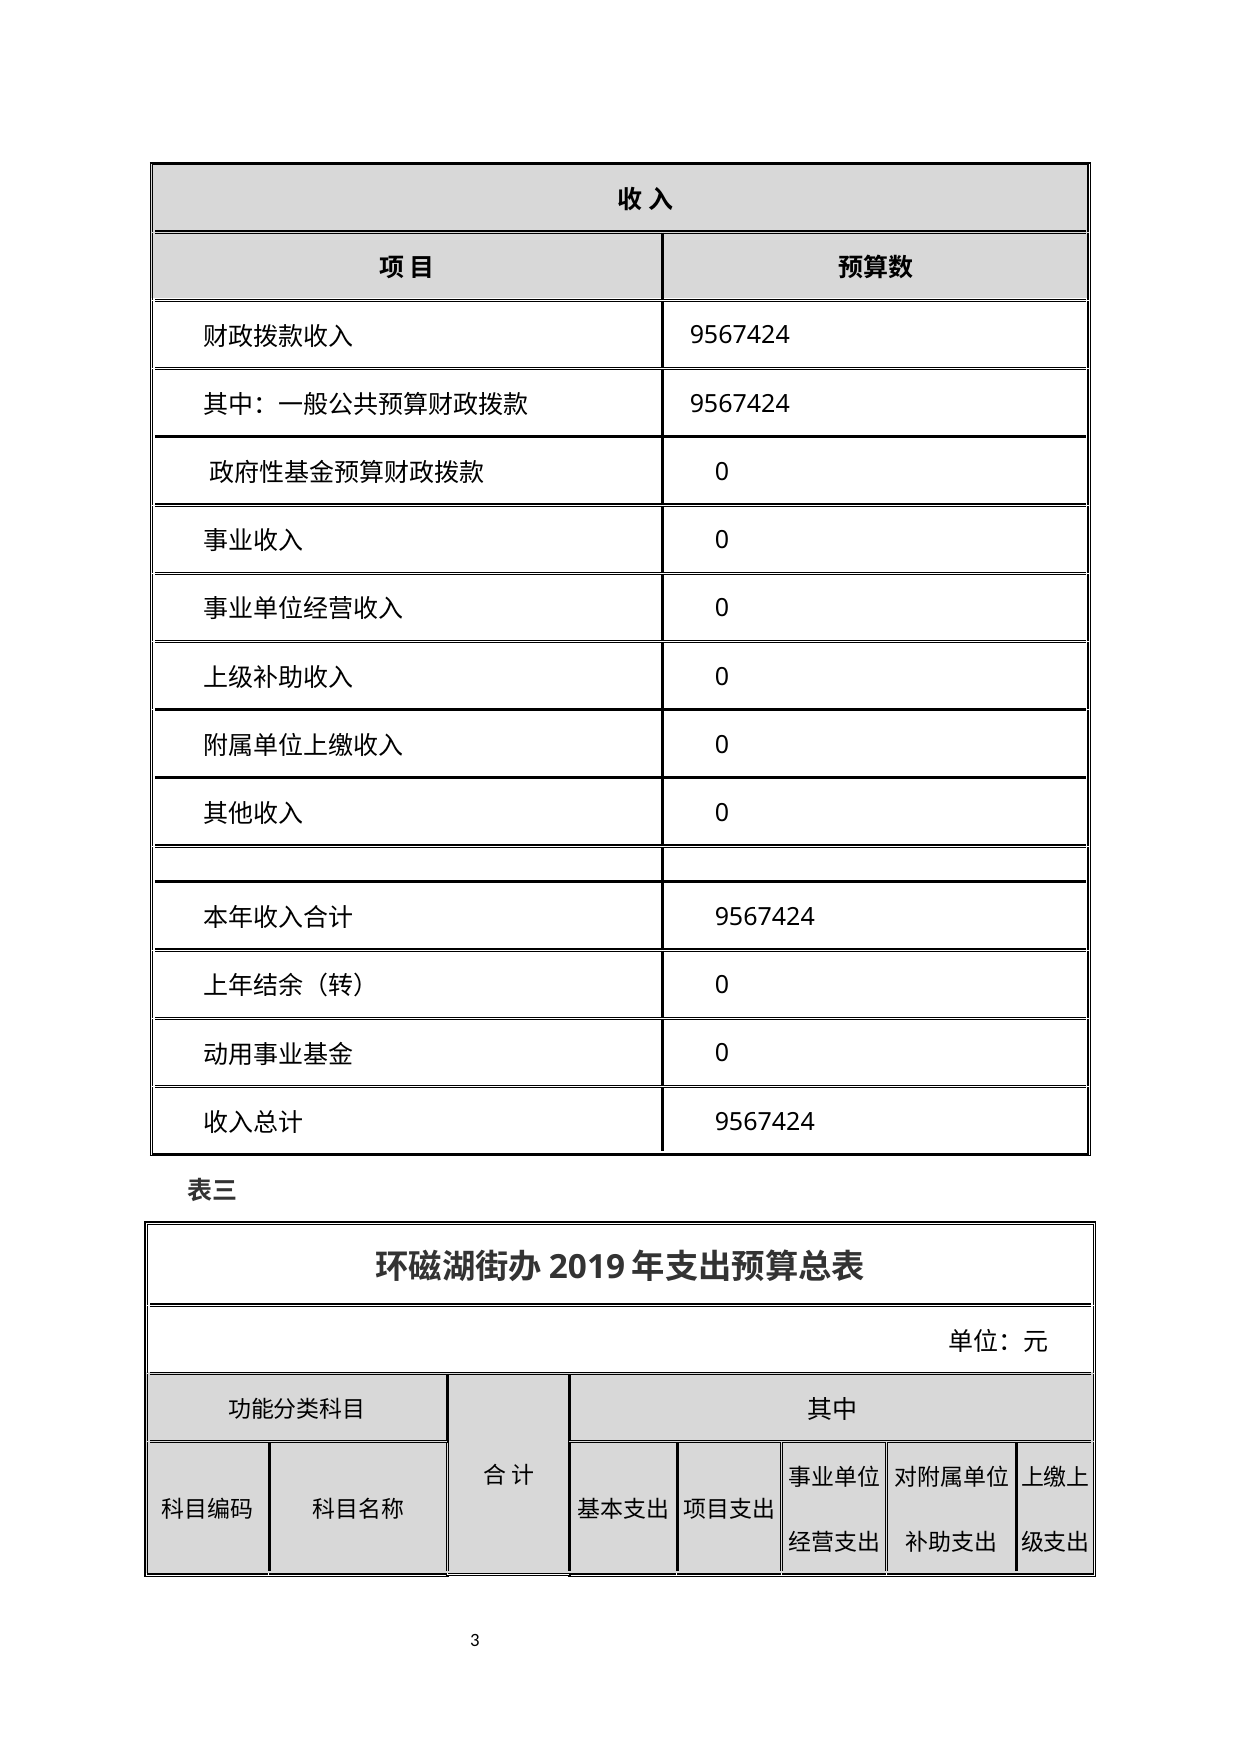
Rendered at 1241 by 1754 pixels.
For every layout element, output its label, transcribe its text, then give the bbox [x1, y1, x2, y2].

table_cell 0 [664, 948, 1088, 1016]
table_cell 预算数 [664, 230, 1088, 298]
table_cell 上年结余（转） [153, 948, 661, 1016]
table_cell 上级补助收入 [153, 640, 661, 708]
table_header 环磁湖街办2019年支出预算总表 [148, 1225, 1093, 1303]
table_cell 事业单位经营支出 [782, 1443, 887, 1573]
table_cell 其中：一般公共预算财政拨款 [151, 367, 662, 435]
table_cell 其中 [569, 1372, 1094, 1440]
table_cell 事业单位经营收入 [153, 571, 661, 639]
table_cell 0 [664, 503, 1088, 571]
table_cell 项 目 [153, 230, 661, 298]
table_cell 9567424 [664, 299, 1088, 367]
table_cell 动用事业基金 [153, 1016, 661, 1085]
table_cell 项目支出 [677, 1443, 782, 1573]
table_cell 0 [664, 708, 1089, 776]
table_cell 功能分类科目 [146, 1372, 447, 1440]
text 表三 [187, 1156, 1053, 1221]
table_cell 其他收入 [153, 776, 661, 844]
table_cell 上缴上级支出 [1016, 1440, 1094, 1573]
table_cell 0 [664, 776, 1087, 844]
table_cell 科目编码 [146, 1440, 269, 1573]
table_cell 政府性基金预算财政拨款 [153, 435, 661, 503]
table_cell 财政拨款收入 [153, 299, 661, 367]
table_cell 0 [664, 640, 1088, 708]
table_cell 0 [664, 571, 1088, 639]
table_cell 附属单位上缴收入 [151, 708, 661, 776]
table_cell 基本支出 [569, 1443, 677, 1573]
table_cell 9567424 [664, 880, 1087, 948]
table_cell 9567424 [662, 1085, 1089, 1153]
table_cell [153, 844, 661, 880]
table_cell 0 [664, 435, 1087, 503]
table_cell 0 [664, 1016, 1088, 1085]
table_cell 收 入 [153, 165, 1087, 230]
table_cell 合 计 [447, 1375, 569, 1573]
table_cell 收入总计 [151, 1085, 662, 1153]
table_cell 科目名称 [269, 1443, 447, 1573]
table_cell 事业收入 [153, 503, 661, 571]
table_cell 9567424 [662, 367, 1089, 435]
table_cell 单位：元 [148, 1303, 1093, 1372]
table_cell 对附属单位补助支出 [887, 1443, 1016, 1573]
table_cell [664, 844, 1088, 880]
table_cell 本年收入合计 [153, 880, 661, 948]
